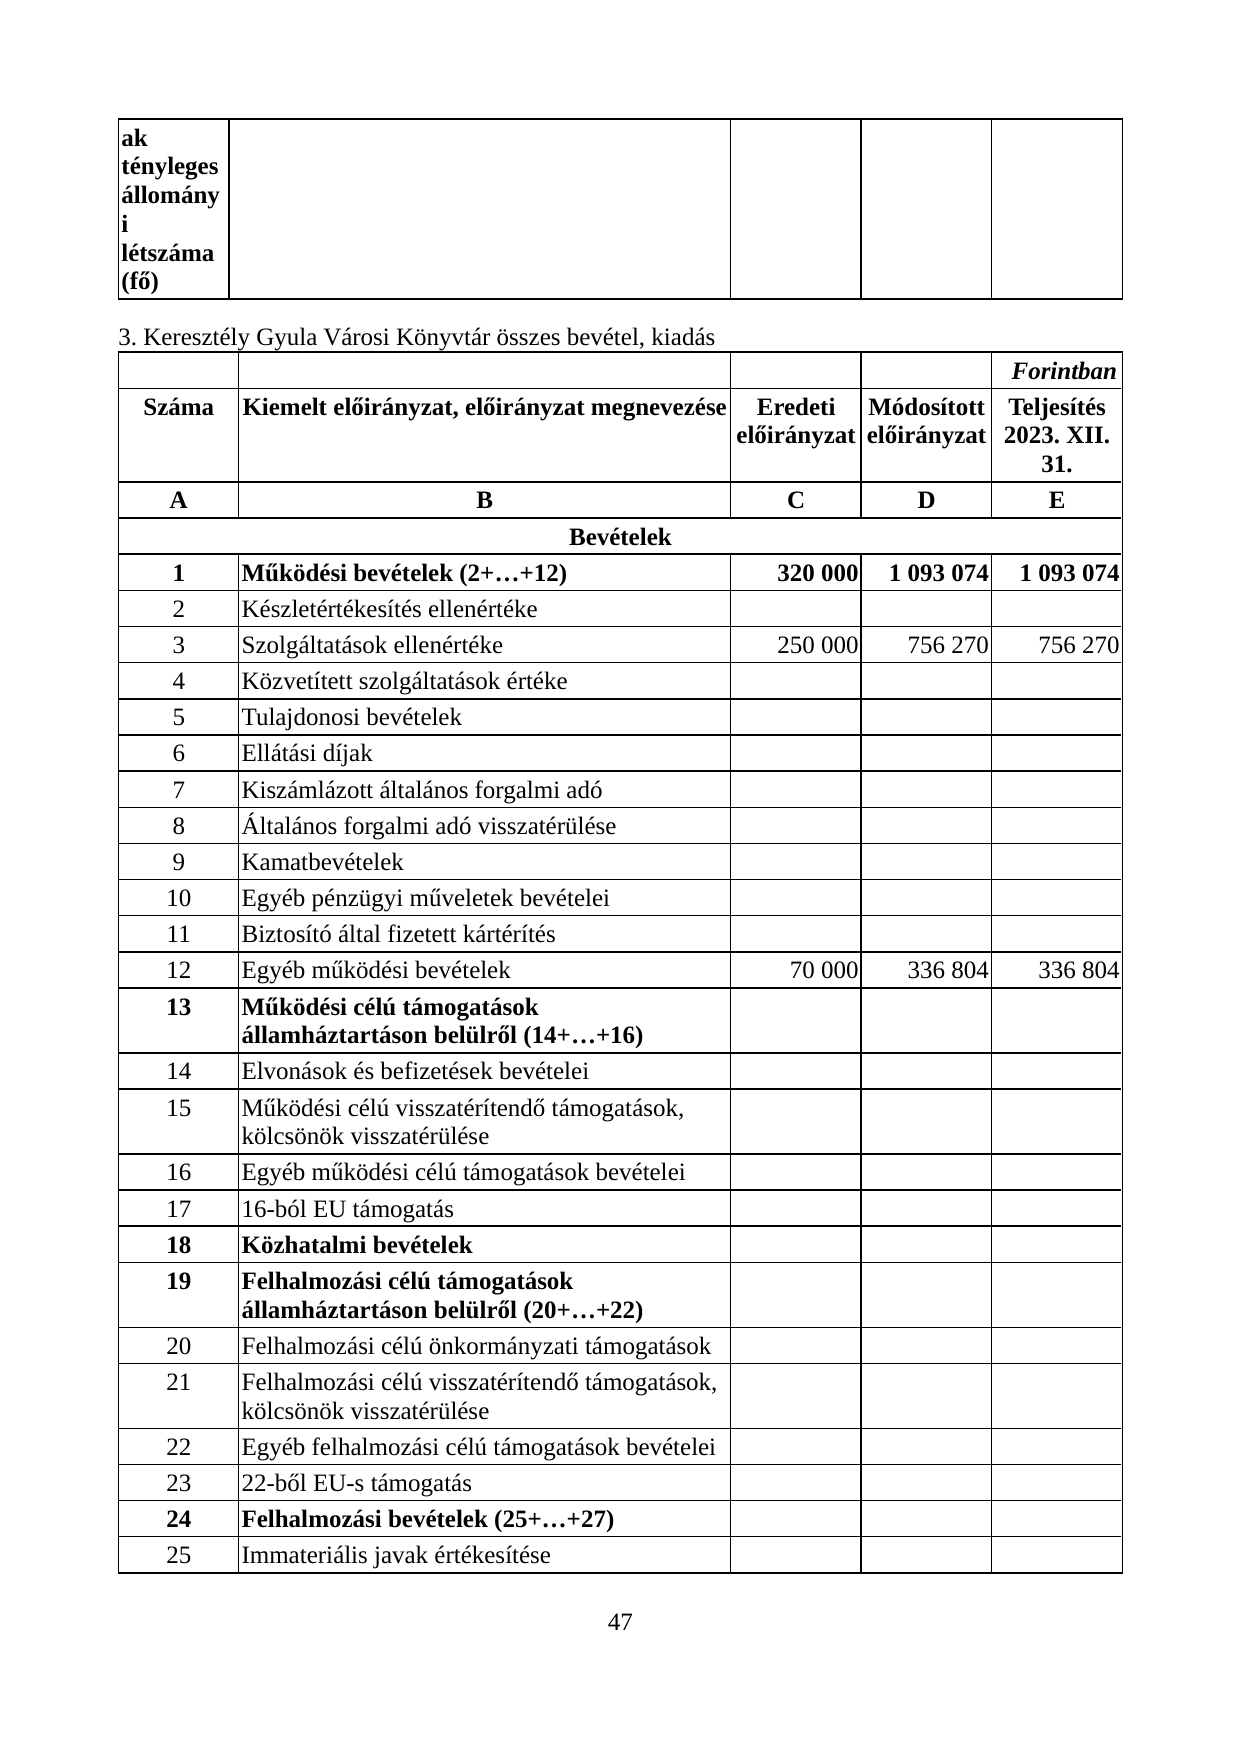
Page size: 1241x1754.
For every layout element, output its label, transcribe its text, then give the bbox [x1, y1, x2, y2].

text 3. Keresztély Gyula Városi Könyvtár összes bevétel, kiadás [118, 322, 1122, 351]
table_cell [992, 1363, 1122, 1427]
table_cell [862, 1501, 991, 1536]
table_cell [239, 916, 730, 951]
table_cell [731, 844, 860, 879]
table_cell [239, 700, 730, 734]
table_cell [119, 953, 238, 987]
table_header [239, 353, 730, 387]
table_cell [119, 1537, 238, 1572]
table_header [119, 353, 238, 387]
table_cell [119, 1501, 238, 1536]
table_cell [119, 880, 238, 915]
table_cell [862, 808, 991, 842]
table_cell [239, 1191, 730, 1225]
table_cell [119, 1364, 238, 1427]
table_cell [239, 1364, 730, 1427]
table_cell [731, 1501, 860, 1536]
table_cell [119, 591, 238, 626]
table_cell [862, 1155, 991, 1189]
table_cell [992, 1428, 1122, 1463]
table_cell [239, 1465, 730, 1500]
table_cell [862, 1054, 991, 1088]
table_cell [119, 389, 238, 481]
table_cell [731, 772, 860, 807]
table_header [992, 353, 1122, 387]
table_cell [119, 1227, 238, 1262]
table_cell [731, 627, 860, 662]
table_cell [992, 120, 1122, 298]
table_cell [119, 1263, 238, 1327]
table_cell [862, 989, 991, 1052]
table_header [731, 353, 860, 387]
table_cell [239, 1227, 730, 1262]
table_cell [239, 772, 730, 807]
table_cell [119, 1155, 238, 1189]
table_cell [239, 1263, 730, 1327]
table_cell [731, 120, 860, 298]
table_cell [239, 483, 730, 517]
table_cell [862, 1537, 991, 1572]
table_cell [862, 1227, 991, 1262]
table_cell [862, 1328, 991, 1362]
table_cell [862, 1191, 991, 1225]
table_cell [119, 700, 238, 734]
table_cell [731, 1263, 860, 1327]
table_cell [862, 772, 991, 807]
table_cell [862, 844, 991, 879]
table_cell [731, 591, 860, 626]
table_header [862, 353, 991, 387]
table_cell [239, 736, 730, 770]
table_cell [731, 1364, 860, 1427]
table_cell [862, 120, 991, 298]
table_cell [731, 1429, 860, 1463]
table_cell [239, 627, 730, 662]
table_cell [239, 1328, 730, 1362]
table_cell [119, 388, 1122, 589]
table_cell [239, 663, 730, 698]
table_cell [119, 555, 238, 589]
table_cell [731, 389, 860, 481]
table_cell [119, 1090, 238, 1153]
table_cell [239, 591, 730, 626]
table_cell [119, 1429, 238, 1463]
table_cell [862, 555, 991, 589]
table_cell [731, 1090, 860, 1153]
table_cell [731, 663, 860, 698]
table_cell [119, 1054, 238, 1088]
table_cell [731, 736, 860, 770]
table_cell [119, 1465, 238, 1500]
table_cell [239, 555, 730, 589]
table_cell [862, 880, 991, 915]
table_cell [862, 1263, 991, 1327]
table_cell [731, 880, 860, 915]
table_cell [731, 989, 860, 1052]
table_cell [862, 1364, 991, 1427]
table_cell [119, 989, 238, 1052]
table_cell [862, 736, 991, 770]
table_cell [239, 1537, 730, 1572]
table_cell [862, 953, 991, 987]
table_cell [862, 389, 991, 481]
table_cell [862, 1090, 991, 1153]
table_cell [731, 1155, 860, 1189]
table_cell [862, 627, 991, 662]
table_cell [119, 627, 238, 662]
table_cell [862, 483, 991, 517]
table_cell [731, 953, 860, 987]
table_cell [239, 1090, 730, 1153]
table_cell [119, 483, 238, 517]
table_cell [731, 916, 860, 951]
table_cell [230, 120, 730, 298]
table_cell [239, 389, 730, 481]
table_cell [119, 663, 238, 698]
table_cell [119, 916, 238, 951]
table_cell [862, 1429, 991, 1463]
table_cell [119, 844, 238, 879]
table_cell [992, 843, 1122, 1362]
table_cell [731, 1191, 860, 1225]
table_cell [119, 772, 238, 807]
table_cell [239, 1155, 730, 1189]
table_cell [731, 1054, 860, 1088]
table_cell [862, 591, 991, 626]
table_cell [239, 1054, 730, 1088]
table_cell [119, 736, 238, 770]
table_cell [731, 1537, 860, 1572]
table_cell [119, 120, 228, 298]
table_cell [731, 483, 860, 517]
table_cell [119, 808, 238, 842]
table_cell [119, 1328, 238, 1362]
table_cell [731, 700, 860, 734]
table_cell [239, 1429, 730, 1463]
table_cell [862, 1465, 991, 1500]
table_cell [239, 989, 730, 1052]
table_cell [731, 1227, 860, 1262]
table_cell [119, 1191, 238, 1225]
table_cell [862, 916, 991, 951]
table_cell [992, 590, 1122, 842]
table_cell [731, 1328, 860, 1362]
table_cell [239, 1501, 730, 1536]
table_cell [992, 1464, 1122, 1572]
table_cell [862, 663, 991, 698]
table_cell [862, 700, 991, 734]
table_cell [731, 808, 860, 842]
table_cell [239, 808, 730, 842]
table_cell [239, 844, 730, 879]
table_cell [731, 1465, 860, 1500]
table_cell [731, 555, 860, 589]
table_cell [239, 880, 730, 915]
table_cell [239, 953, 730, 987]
